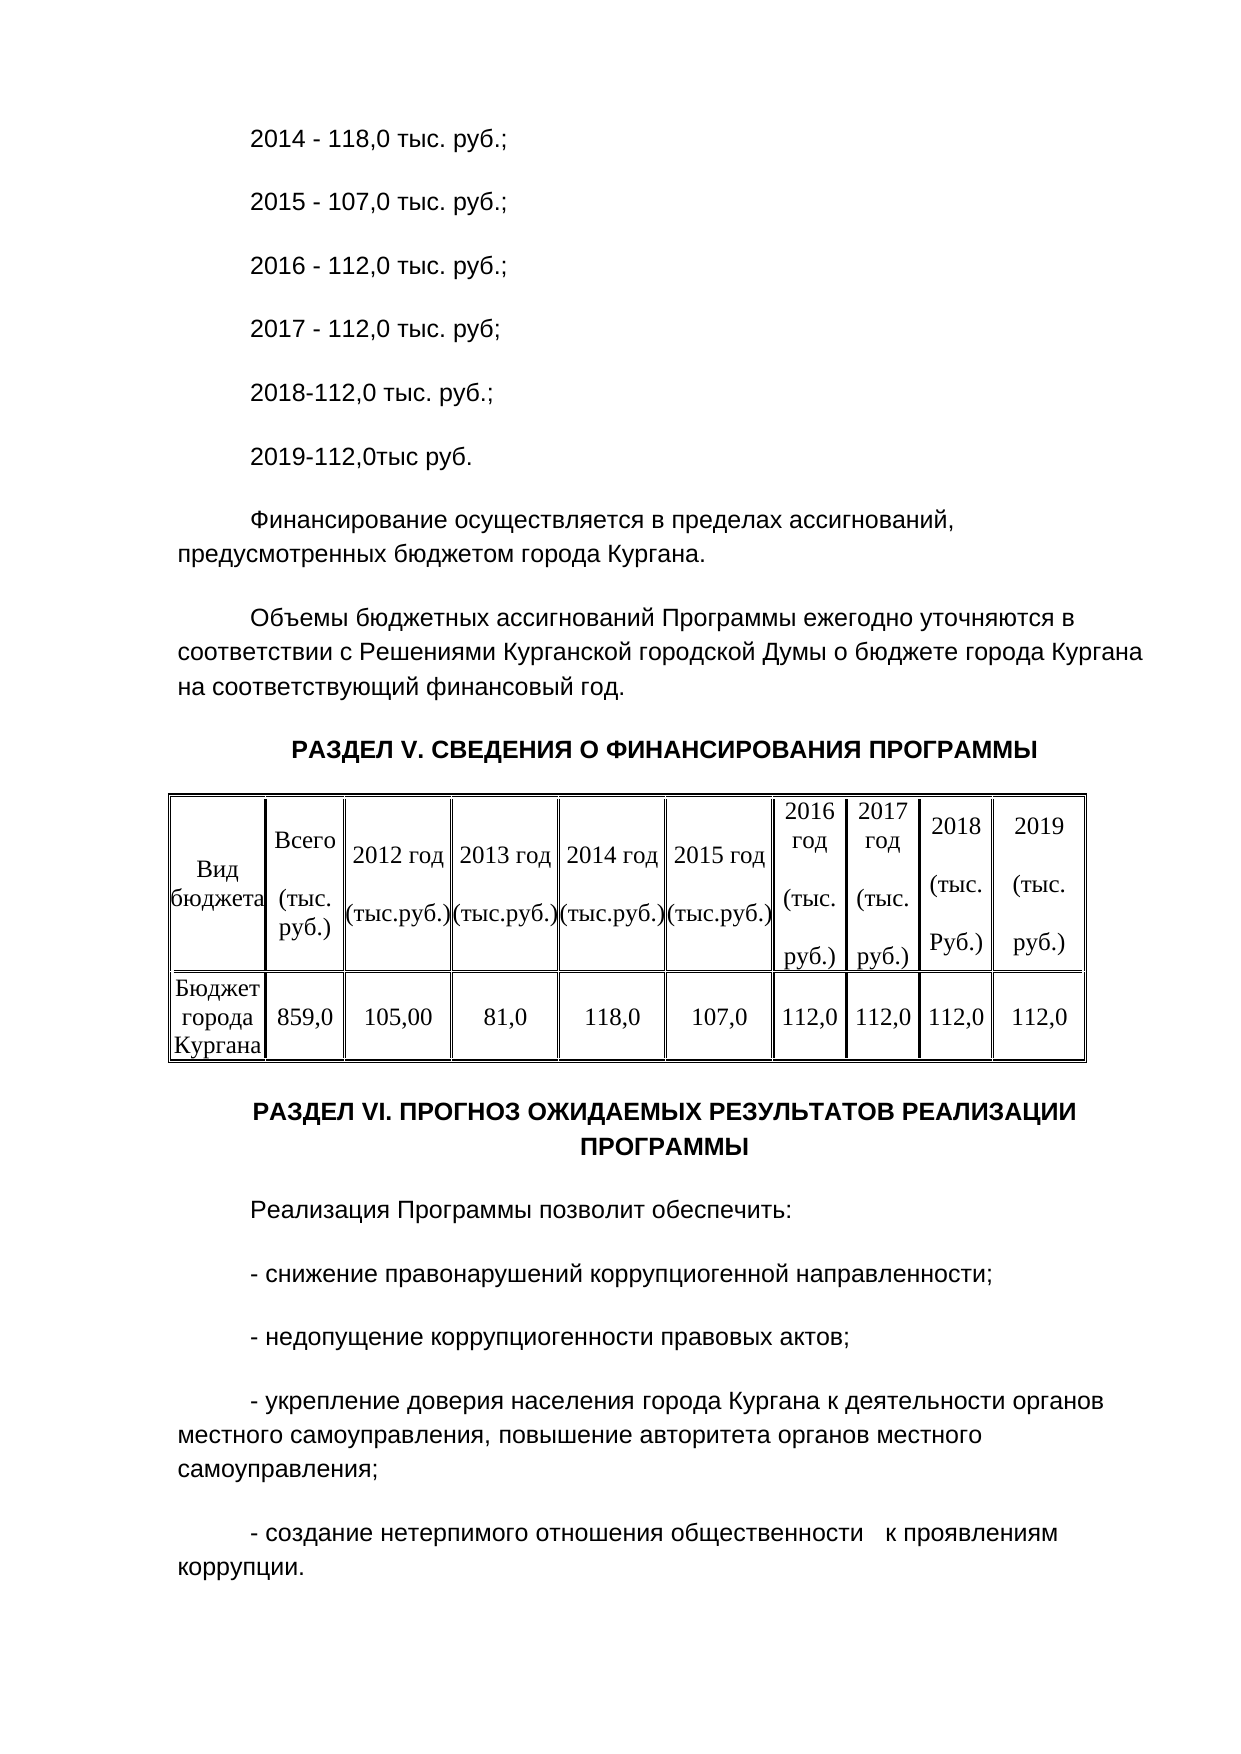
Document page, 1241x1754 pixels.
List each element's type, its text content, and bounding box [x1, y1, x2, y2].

table_cell 105,00 [345, 973, 452, 1059]
text 2015 - 107,0 тыс. руб.; [177, 182, 1152, 216]
text - снижение правонарушений коррупциогенной направленности; [177, 1253, 1152, 1287]
text Реализация Программы позволит обеспечить: [177, 1189, 1152, 1224]
table_cell Бюджет города Кургана [169, 970, 265, 1059]
table_cell 118,0 [559, 973, 666, 1059]
text Финансирование осуществляется в пределах ассигнований, предусмотренных бюджетом города Кургана. [177, 499, 1152, 568]
text 2018-112,0 тыс. руб.; [177, 372, 1152, 407]
table_header Вид бюджета [171, 797, 265, 970]
text 2017 - 112,0 тыс. руб; [177, 309, 1152, 343]
table_cell 81,0 [452, 973, 559, 1059]
text - укрепление доверия населения города Кургана к деятельности органов местного самоуправления, повышение авторитета органов местного самоуправления; [177, 1380, 1152, 1483]
table_header 2013 год (тыс.руб.) [452, 797, 559, 970]
text - создание нетерпимого отношения общественности к проявлениям коррупции. [177, 1512, 1152, 1581]
table_header 2016 год (тыс. руб.) [773, 797, 846, 970]
text РАЗДЕЛ VI. ПРОГНОЗ ОЖИДАЕМЫХ РЕЗУЛЬТАТОВ РЕАЛИЗАЦИИ ПРОГРАММЫ [177, 1092, 1152, 1160]
table_cell 107,0 [666, 970, 773, 1059]
table_cell 112,0 [919, 973, 993, 1059]
table_header 2018 (тыс. Руб.) [919, 797, 993, 970]
table_cell 859,0 [265, 973, 344, 1059]
text РАЗДЕЛ V. СВЕДЕНИЯ О ФИНАНСИРОВАНИЯ ПРОГРАММЫ [177, 729, 1152, 764]
table_header 2019 (тыс. руб.) [993, 797, 1084, 970]
text 2019-112,0тыс руб. [177, 436, 1152, 470]
table_header Всего (тыс. руб.) [265, 797, 344, 970]
table_cell 112,0 [773, 973, 846, 1059]
table_header 2014 год (тыс.руб.) [559, 797, 666, 970]
table_cell 112,0 [993, 970, 1085, 1059]
table_header 2015 год (тыс.руб.) [666, 795, 773, 970]
text 2016 - 112,0 тыс. руб.; [177, 245, 1152, 279]
text Объемы бюджетных ассигнований Программы ежегодно уточняются в соответствии с Решениями Курганской городской Думы о бюджете города Кургана на соответствующий финансовый год. [177, 597, 1152, 700]
table_header 2017 год (тыс. руб.) [846, 797, 919, 970]
table_cell 112,0 [846, 973, 919, 1059]
table_header 2012 год (тыс.руб.) [345, 797, 452, 970]
text - недопущение коррупциогенности правовых актов; [177, 1317, 1152, 1351]
text 2014 - 118,0 тыс. руб.; [177, 118, 1152, 152]
